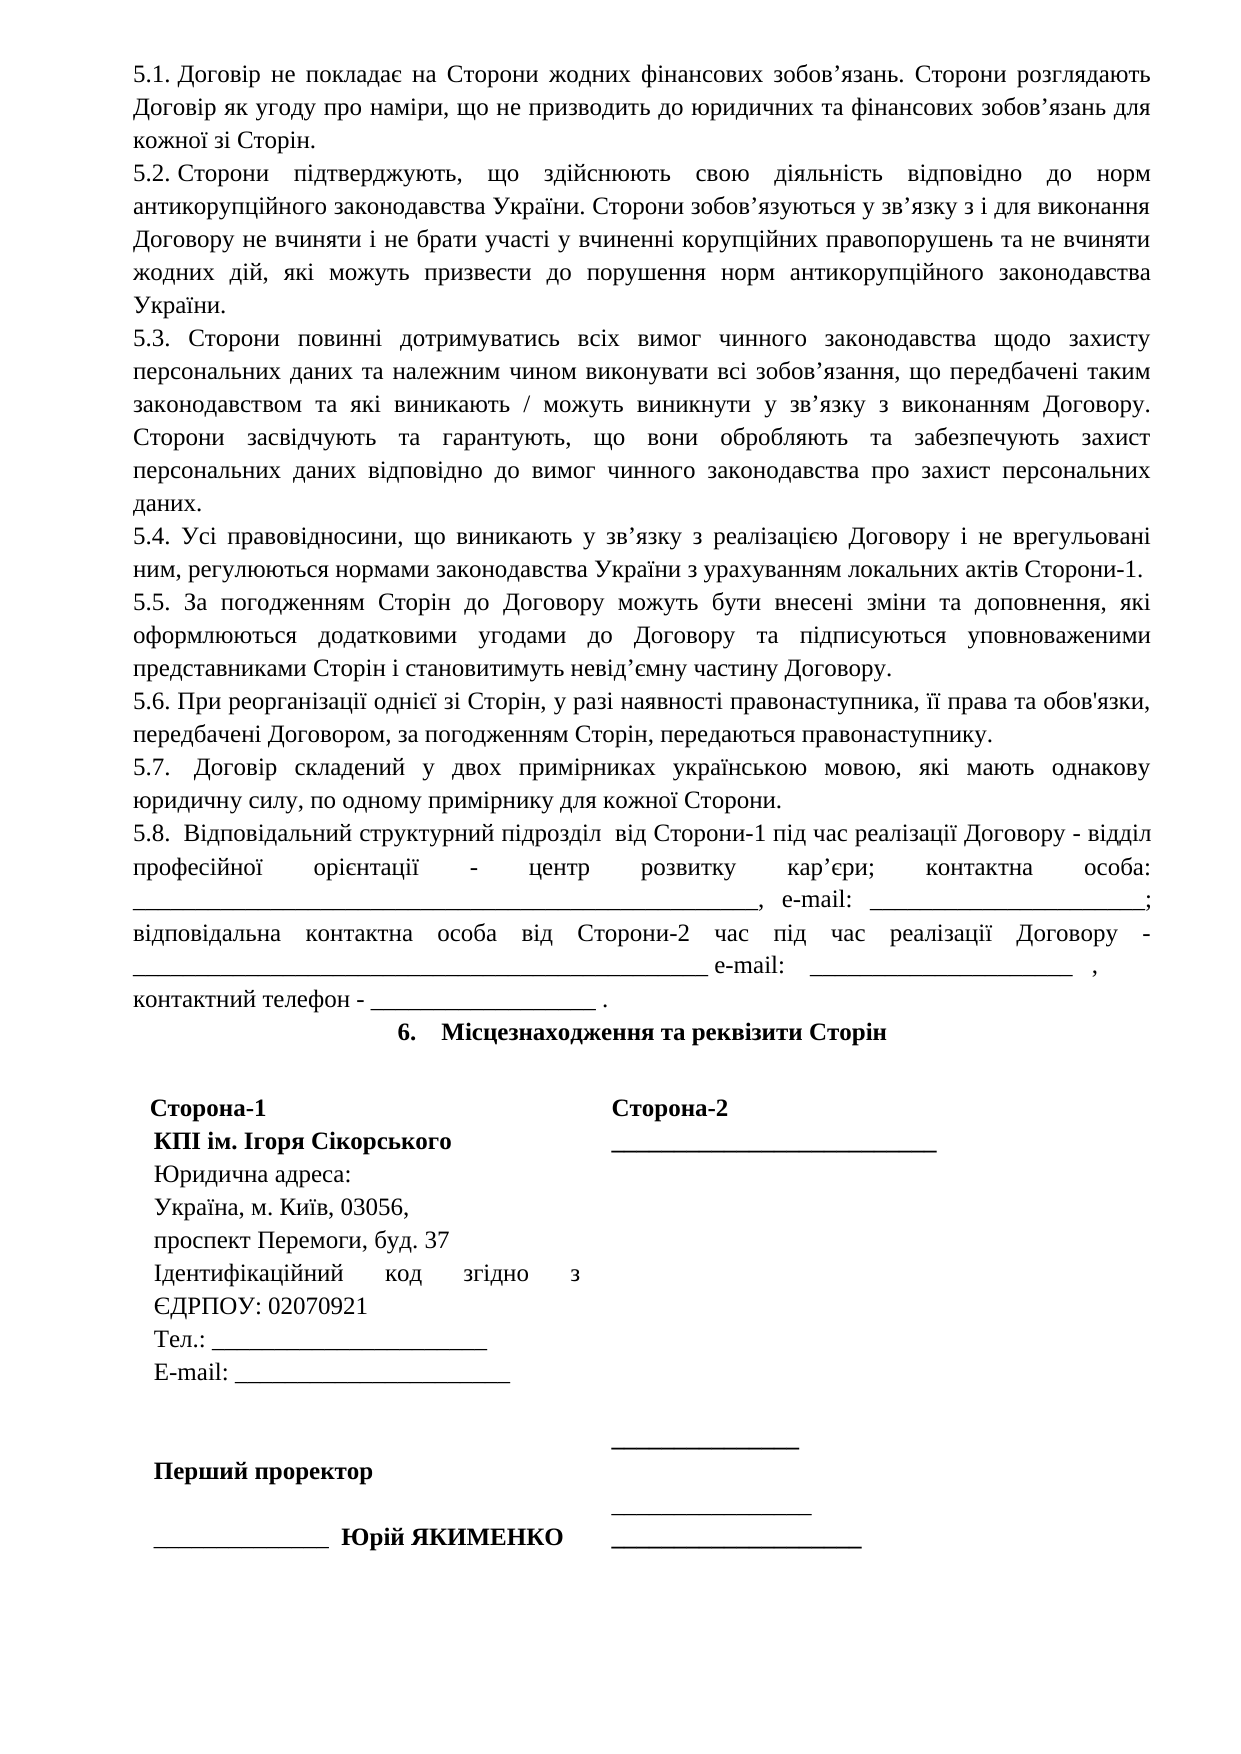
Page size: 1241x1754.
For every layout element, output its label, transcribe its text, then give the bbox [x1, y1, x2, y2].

table_header Сторона-2 __________________________ _______________ ________________ ____________________ [591, 1083, 1038, 1598]
text 5.1. Договір не покладає на Сторони жодних фінансових зобов’язань. Сторони розглядають Договір як угоду про наміри, що не призводить до юридичних та фінансових зобов’язань для кожної зі Сторін. [133, 59, 1152, 154]
text 5.5. За погодженням Сторін до Договору можуть бути внесені зміни та доповнення, які оформлюються додатковими угодами до Договору та підписуються уповноваженими представниками Сторін i становитимуть невід’ємну частину Договору. [133, 587, 1152, 682]
text 6. Місцезнаходження та реквізити Сторін [133, 1017, 1152, 1045]
text 5.4. Усі правовідносини, що виникають у зв’язку з реалізацією Договору і не врегульовані ним, регулюються нормами законодавства України з урахуванням локальних актів Сторони-1. [133, 521, 1152, 583]
text 5.3. Сторони повинні дотримуватись всіх вимог чинного законодавства щодо захисту персональних даних та належним чином виконувати всі зобов’язання, що передбачені таким законодавством та які виникають / можуть виникнути у зв’язку з виконанням Договору. Сторони засвідчують та гарантують, що вони обробляють та забезпечують захист персональних даних відповідно до вимог чинного законодавства про захист персональних даних. [133, 323, 1152, 517]
text 5.8. Відповідальний структурний підрозділ від Сторони-1 під час реалізації Договору - відділ професійної орієнтації - центр розвитку кар’єри; контактна особа: __________________________________________________, е-mail: ______________________; відповідальна контактна особа від Сторони-2 час під час реалізації Договору - ______________________________________________ e-mail: _____________________ , контактний телефон - __________________ . [133, 818, 1152, 1012]
text 5.2. Сторони підтверджують, що здійснюють свою діяльність відповідно до норм антикорупційного законодавства України. Сторони зобов’язуються у зв’язку з і для виконання Договору не вчиняти і не брати участі у вчиненні корупційних правопорушень та не вчиняти жодних дій, які можуть призвести до порушення норм антикорупційного законодавства України. [133, 158, 1152, 319]
text 5.6. При реорганізації однієї зі Сторін, у paзі наявності правонаступника, її права та обов'язки, передбачені Договором, за погодженням Сторін, передаються правонаступнику. [133, 686, 1152, 748]
table_header Сторона-1 КПІ ім. Ігоря Сікорського Юридична адреса: Україна, м. Київ, 03056, проспект Перемоги, буд. 37 Ідентифікаційний код згідно з ЄДРПОУ: 02070921 Тел.: ______________________ E-mail: ______________________ Перший проректор ______________ Юрій ЯКИМЕНКО [133, 1083, 591, 1598]
text 5.7. Договір складений у двох примірниках українською мовою, які мають однакову юридичну силу, по одному примірнику для кожної Сторони. [133, 752, 1152, 814]
